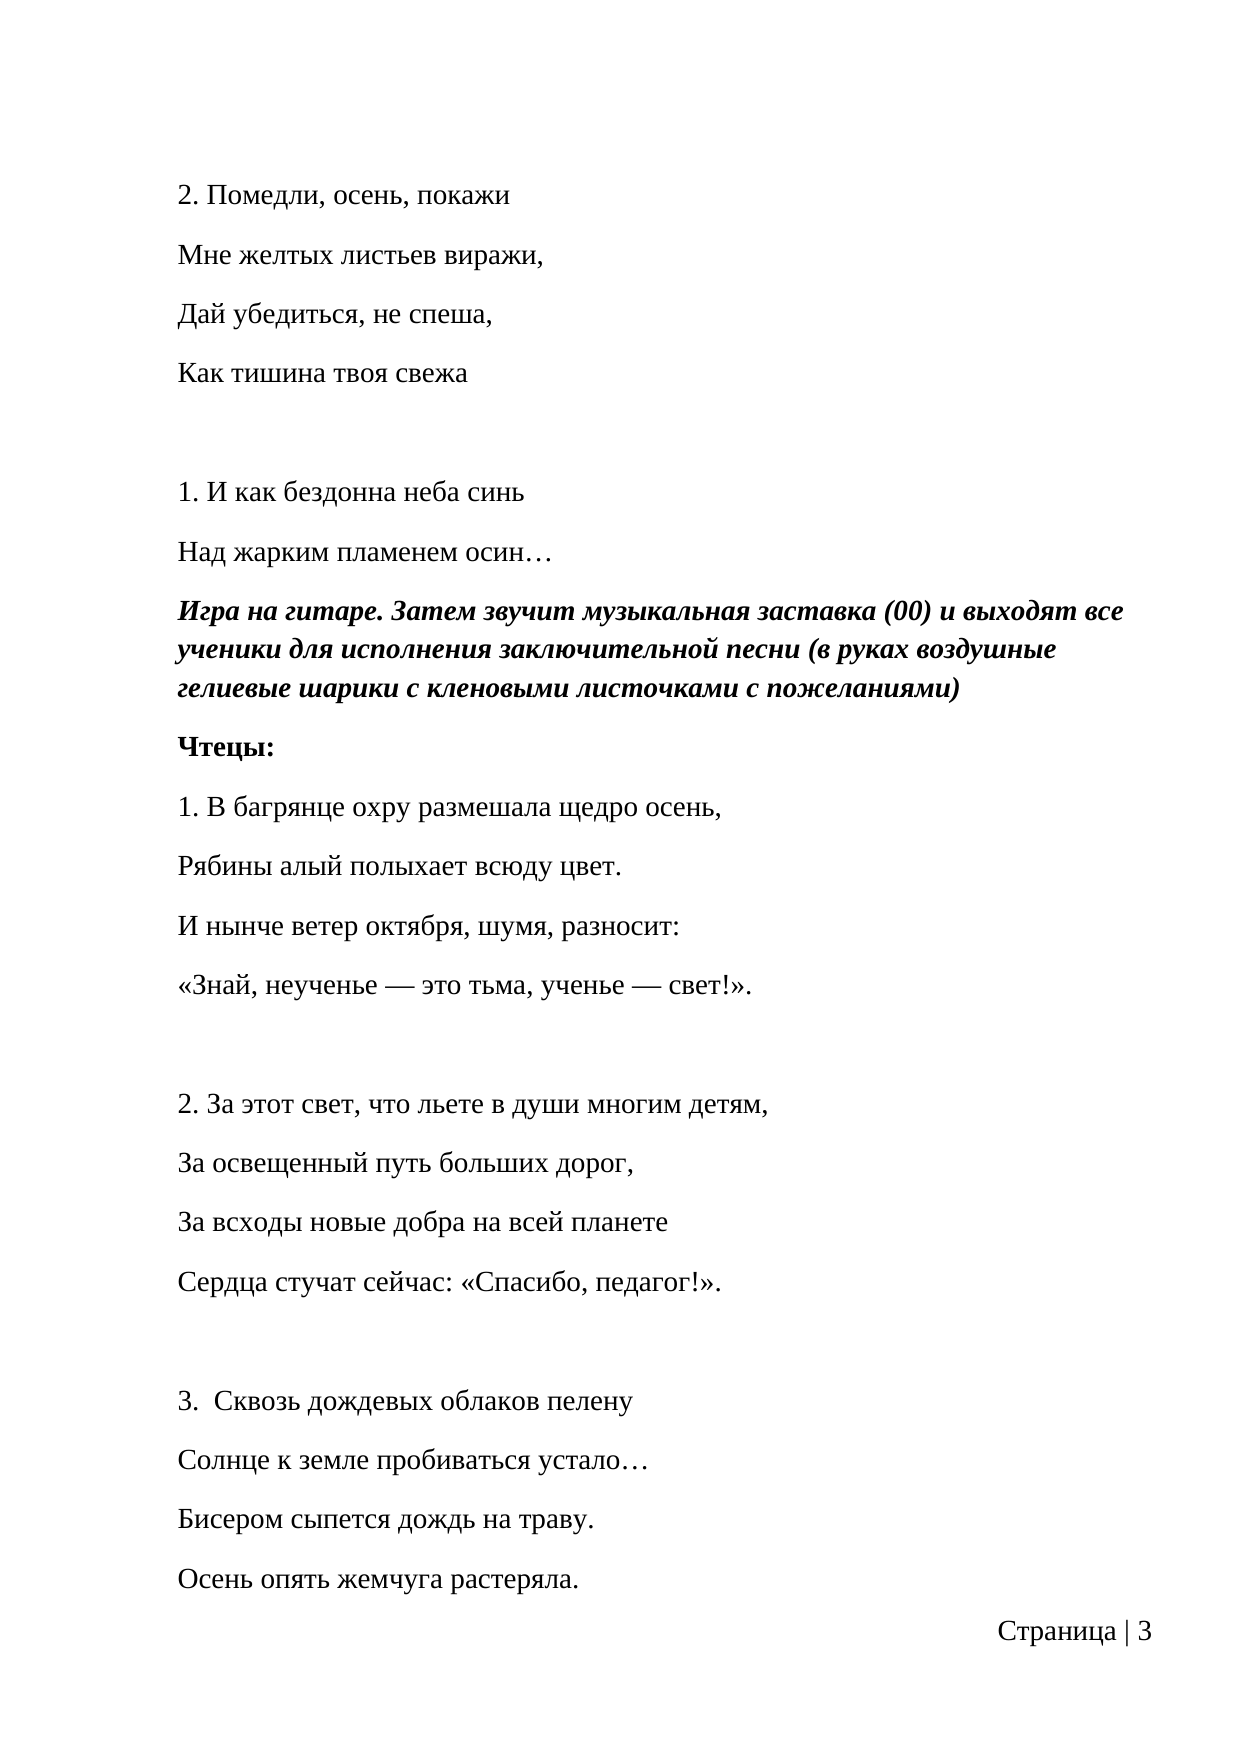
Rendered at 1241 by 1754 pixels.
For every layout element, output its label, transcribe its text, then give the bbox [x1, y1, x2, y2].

text Над жарким пламенем осин… [177, 534, 1152, 567]
text Как тишина твоя свежа [177, 356, 1152, 389]
text Чтецы: [177, 729, 1152, 763]
text 2. Помедли, осень, покажи [177, 177, 1152, 211]
text За освещенный путь больших дорог, [177, 1145, 1152, 1179]
text Игра на гитаре. Затем звучит музыкальная заставка (00) и выходят все ученики для исполнения заключительной песни (в руках воздушные гелиевые шарики с кленовыми листочками с пожеланиями) [177, 593, 1152, 704]
text И нынче ветер октября, шумя, разносит: [177, 908, 1152, 941]
text Рябины алый полыхает всюду цвет. [177, 848, 1152, 882]
text 1. В багрянце охру размешала щедро осень, [177, 789, 1152, 822]
text 2. За этот свет, что льете в души многим детям, [177, 1086, 1152, 1119]
text Мне желтых листьев виражи, [177, 237, 1152, 270]
text 3. Сквозь дождевых облаков пелену [177, 1383, 1152, 1416]
text Дай убедиться, не спеша, [177, 296, 1152, 330]
text Солнце к земле пробиваться устало… [177, 1442, 1152, 1476]
text Бисером сыпется дождь на траву. [177, 1501, 1152, 1535]
text Сердца стучат сейчас: «Спасибо, педагог!». [177, 1264, 1152, 1297]
text 1. И как бездонна неба синь [177, 474, 1152, 508]
text «Знай, неученье — это тьма, ученье — свет!». [177, 967, 1152, 1001]
text За всходы новые добра на всей планете [177, 1204, 1152, 1238]
text Осень опять жемчуга растеряла. [177, 1561, 1152, 1594]
